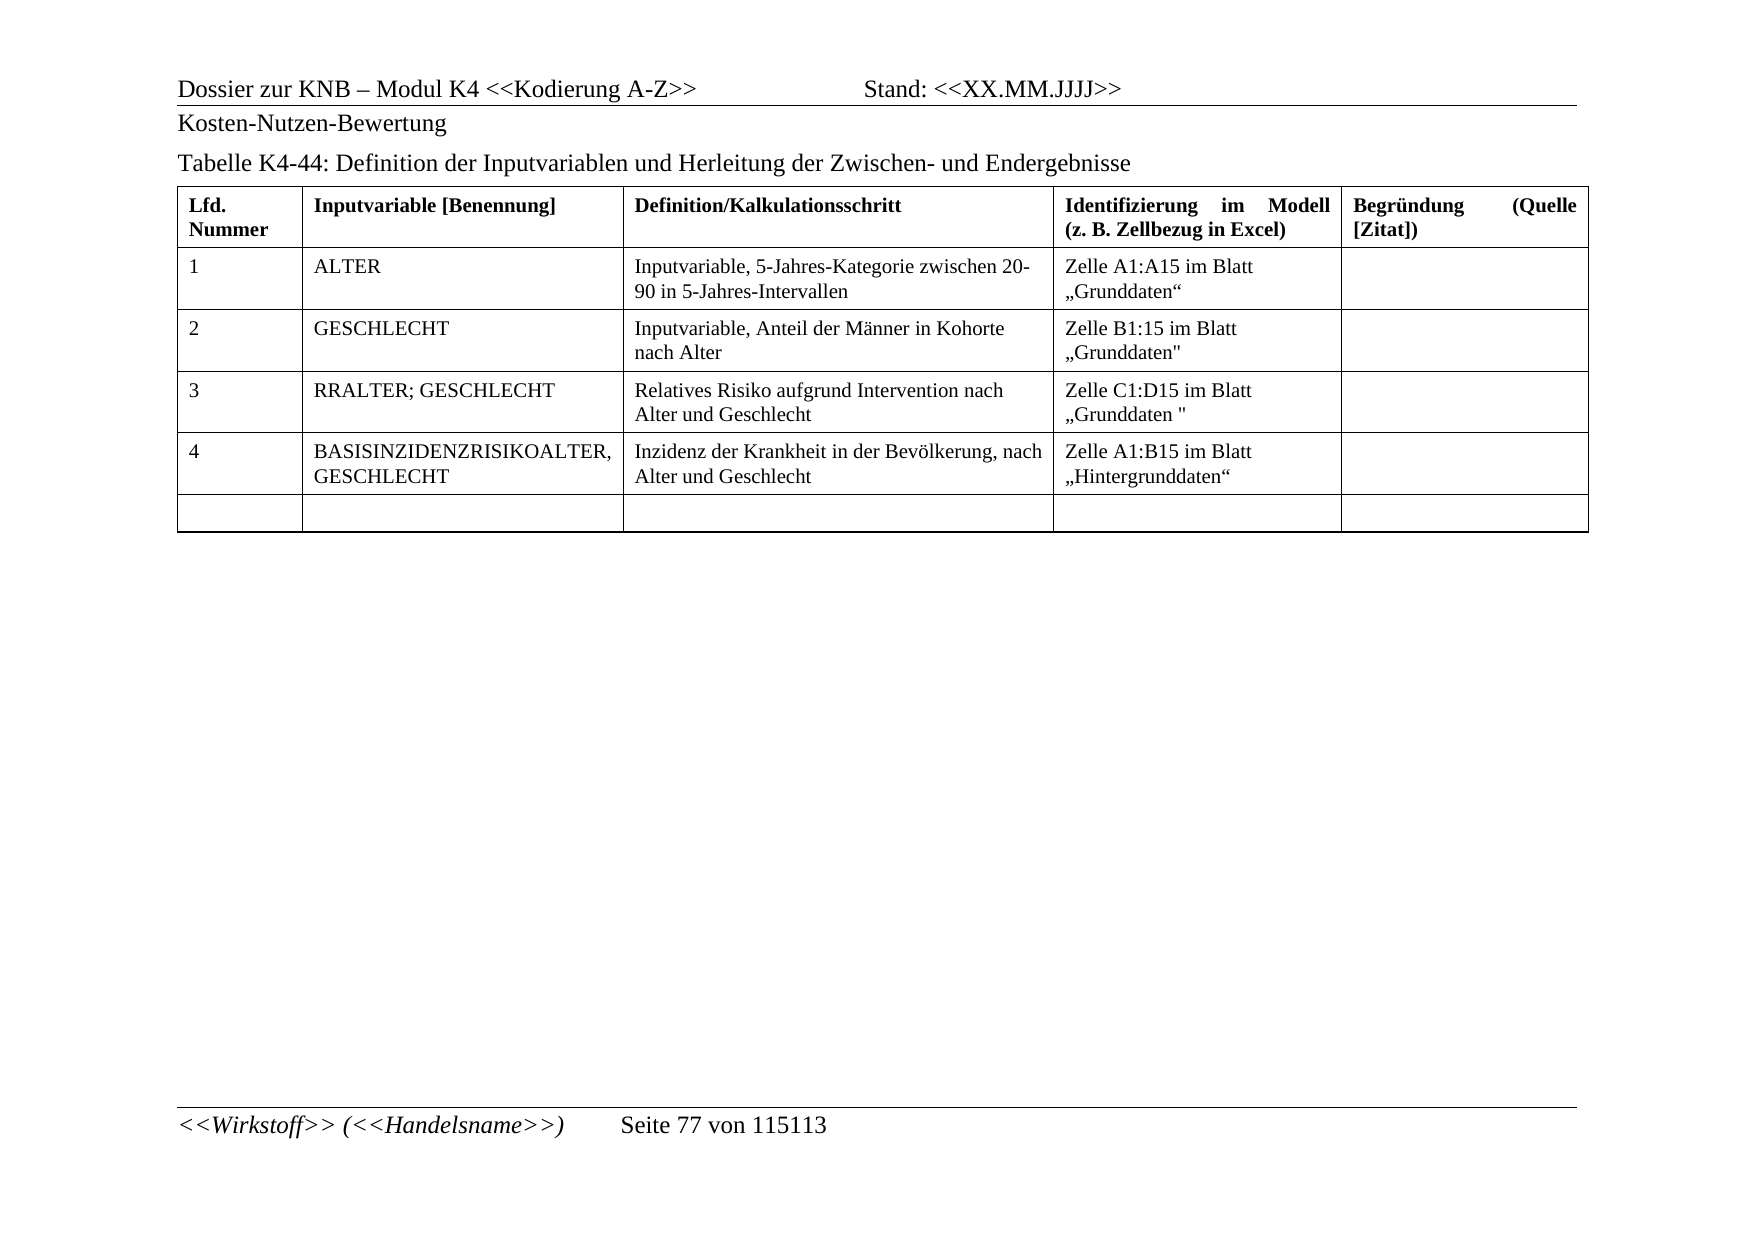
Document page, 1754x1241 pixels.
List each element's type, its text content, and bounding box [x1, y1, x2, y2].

table_header Inputvariable [Benennung] [303, 187, 623, 247]
table_cell [1054, 495, 1341, 531]
table_header Lfd. Nummer [178, 187, 302, 247]
table_cell Relatives Risiko aufgrund Intervention nach Alter und Geschlecht [624, 372, 1053, 432]
table_cell [1342, 248, 1588, 309]
table_cell 1 [178, 248, 302, 309]
table_cell [303, 495, 623, 531]
table_cell ALTER [303, 248, 623, 309]
table_cell Zelle A1:A15 im Blatt „Grunddaten“ [1054, 248, 1341, 309]
table_cell Inputvariable, 5-Jahres-Kategorie zwischen 20-90 in 5-Jahres-Intervallen [624, 248, 1053, 309]
table_cell [624, 495, 1053, 531]
table_cell [1342, 310, 1588, 371]
table_cell 2 [178, 310, 302, 371]
table_cell Inputvariable, Anteil der Männer in Kohorte nach Alter [624, 310, 1053, 371]
table_cell Inzidenz der Krankheit in der Bevölkerung, nach Alter und Geschlecht [624, 433, 1053, 494]
table_cell GESCHLECHT [303, 310, 623, 371]
table_cell Zelle A1:B15 im Blatt „Hintergrunddaten“ [1054, 433, 1341, 494]
table_cell BASISINZIDENZRISIKOALTER, GESCHLECHT [303, 433, 623, 494]
table_cell [1342, 372, 1588, 432]
table_cell Zelle B1:15 im Blatt „Grunddaten" [1054, 310, 1341, 371]
table_cell [178, 495, 302, 531]
table_header Identifizierung im Modell (z. B. Zellbezug in Excel) [1054, 187, 1341, 247]
table_cell 4 [178, 433, 302, 494]
table_cell 3 [178, 372, 302, 432]
table_header Begründung (Quelle [Zitat]) [1342, 187, 1588, 247]
table_header Definition/Kalkulationsschritt [624, 187, 1053, 247]
table_cell [1342, 495, 1588, 531]
table_cell Zelle C1:D15 im Blatt „Grunddaten " [1054, 372, 1341, 432]
table_cell RRALTER; GESCHLECHT [303, 372, 623, 432]
table_cell [1342, 433, 1588, 494]
